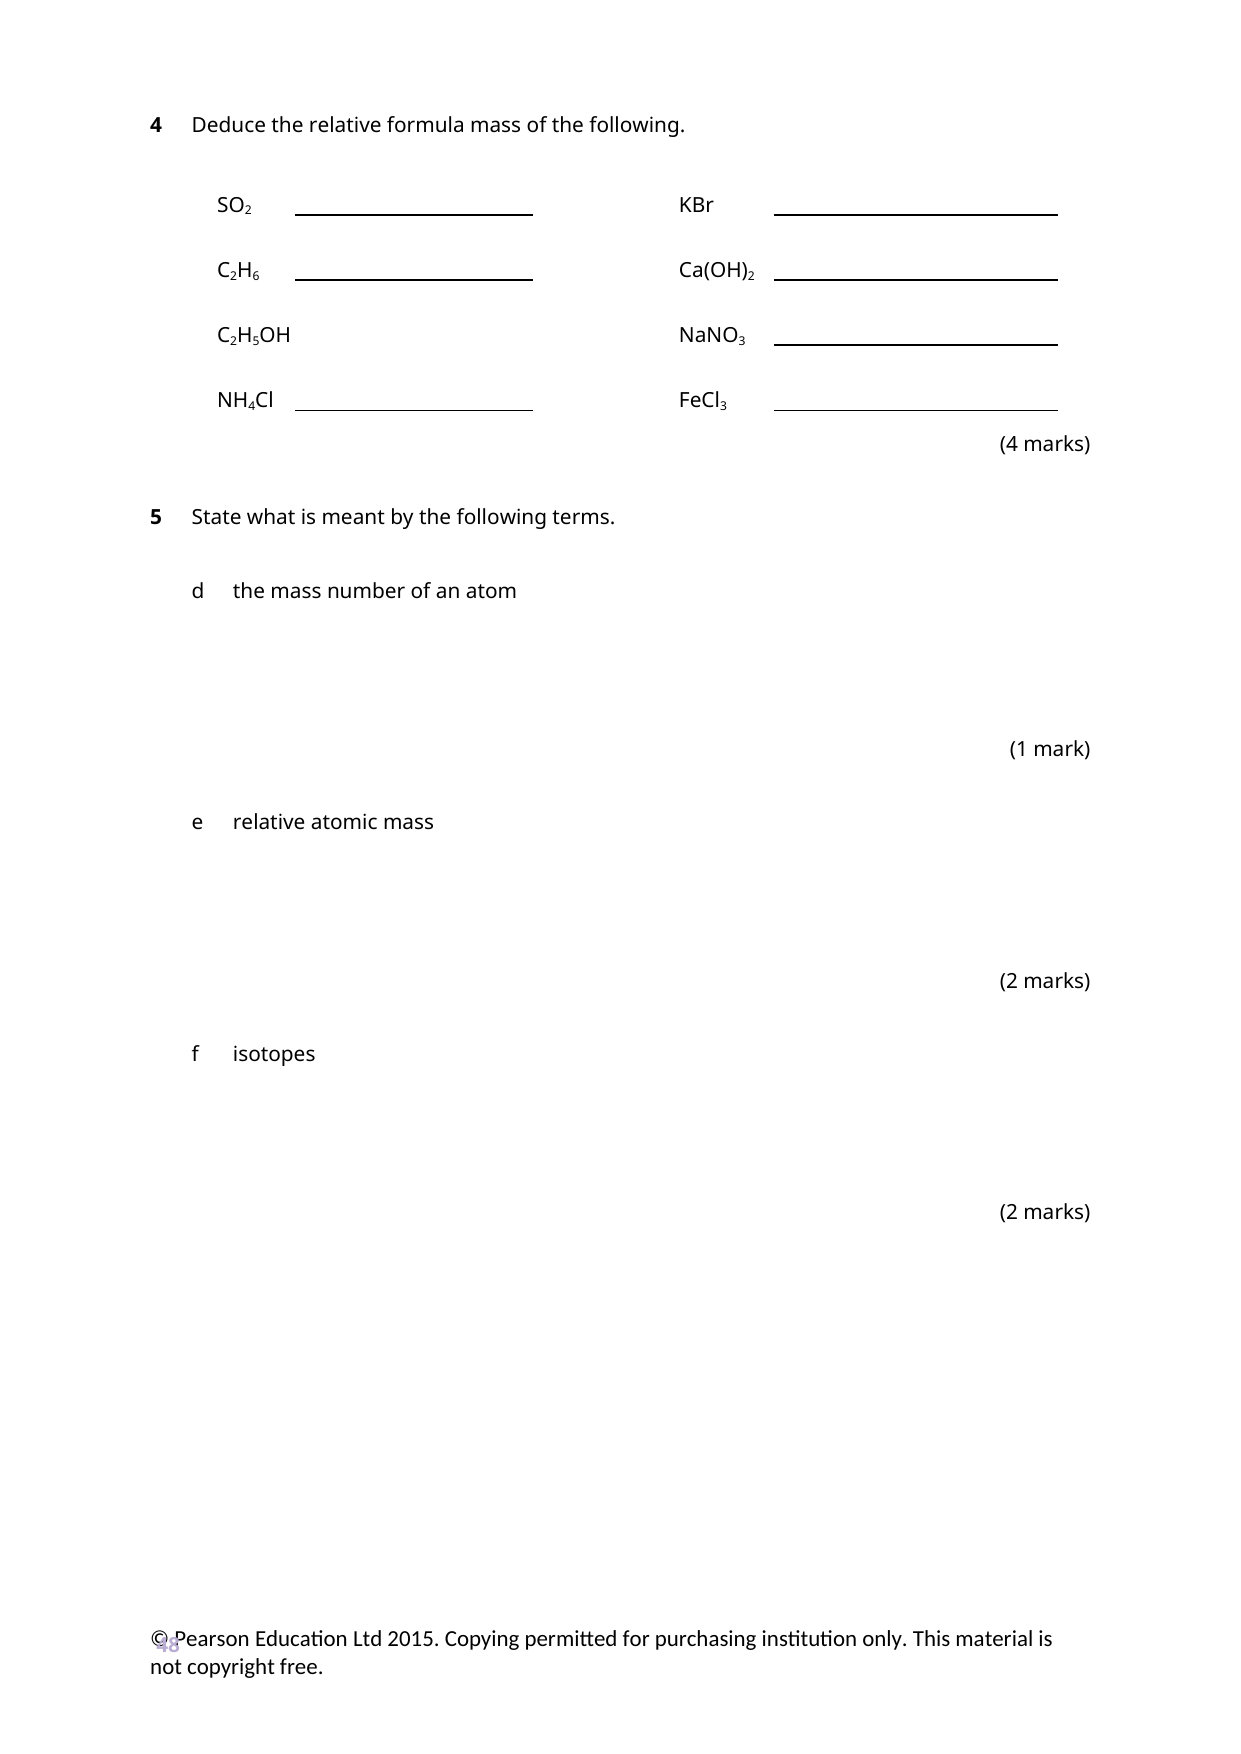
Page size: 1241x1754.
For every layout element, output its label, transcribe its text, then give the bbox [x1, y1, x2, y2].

list relative atomic mass [191, 807, 1090, 836]
list isotopes [191, 1039, 1090, 1068]
text (2 marks) [150, 1197, 1090, 1226]
list Deduce the relative formula mass of the following. [150, 110, 1090, 139]
text (4 marks) [150, 429, 1090, 457]
list (2 marks) [191, 966, 1090, 994]
list State what is meant by the following terms. [150, 502, 1090, 531]
list (1 mark) [191, 734, 1090, 762]
list the mass number of an atom [191, 576, 1090, 604]
table_header SO2 C2H6 C2H5OH NH4Cl [206, 182, 667, 420]
table_header KBr Ca(OH)2 NaNO3 FeCl3 [668, 182, 1129, 420]
